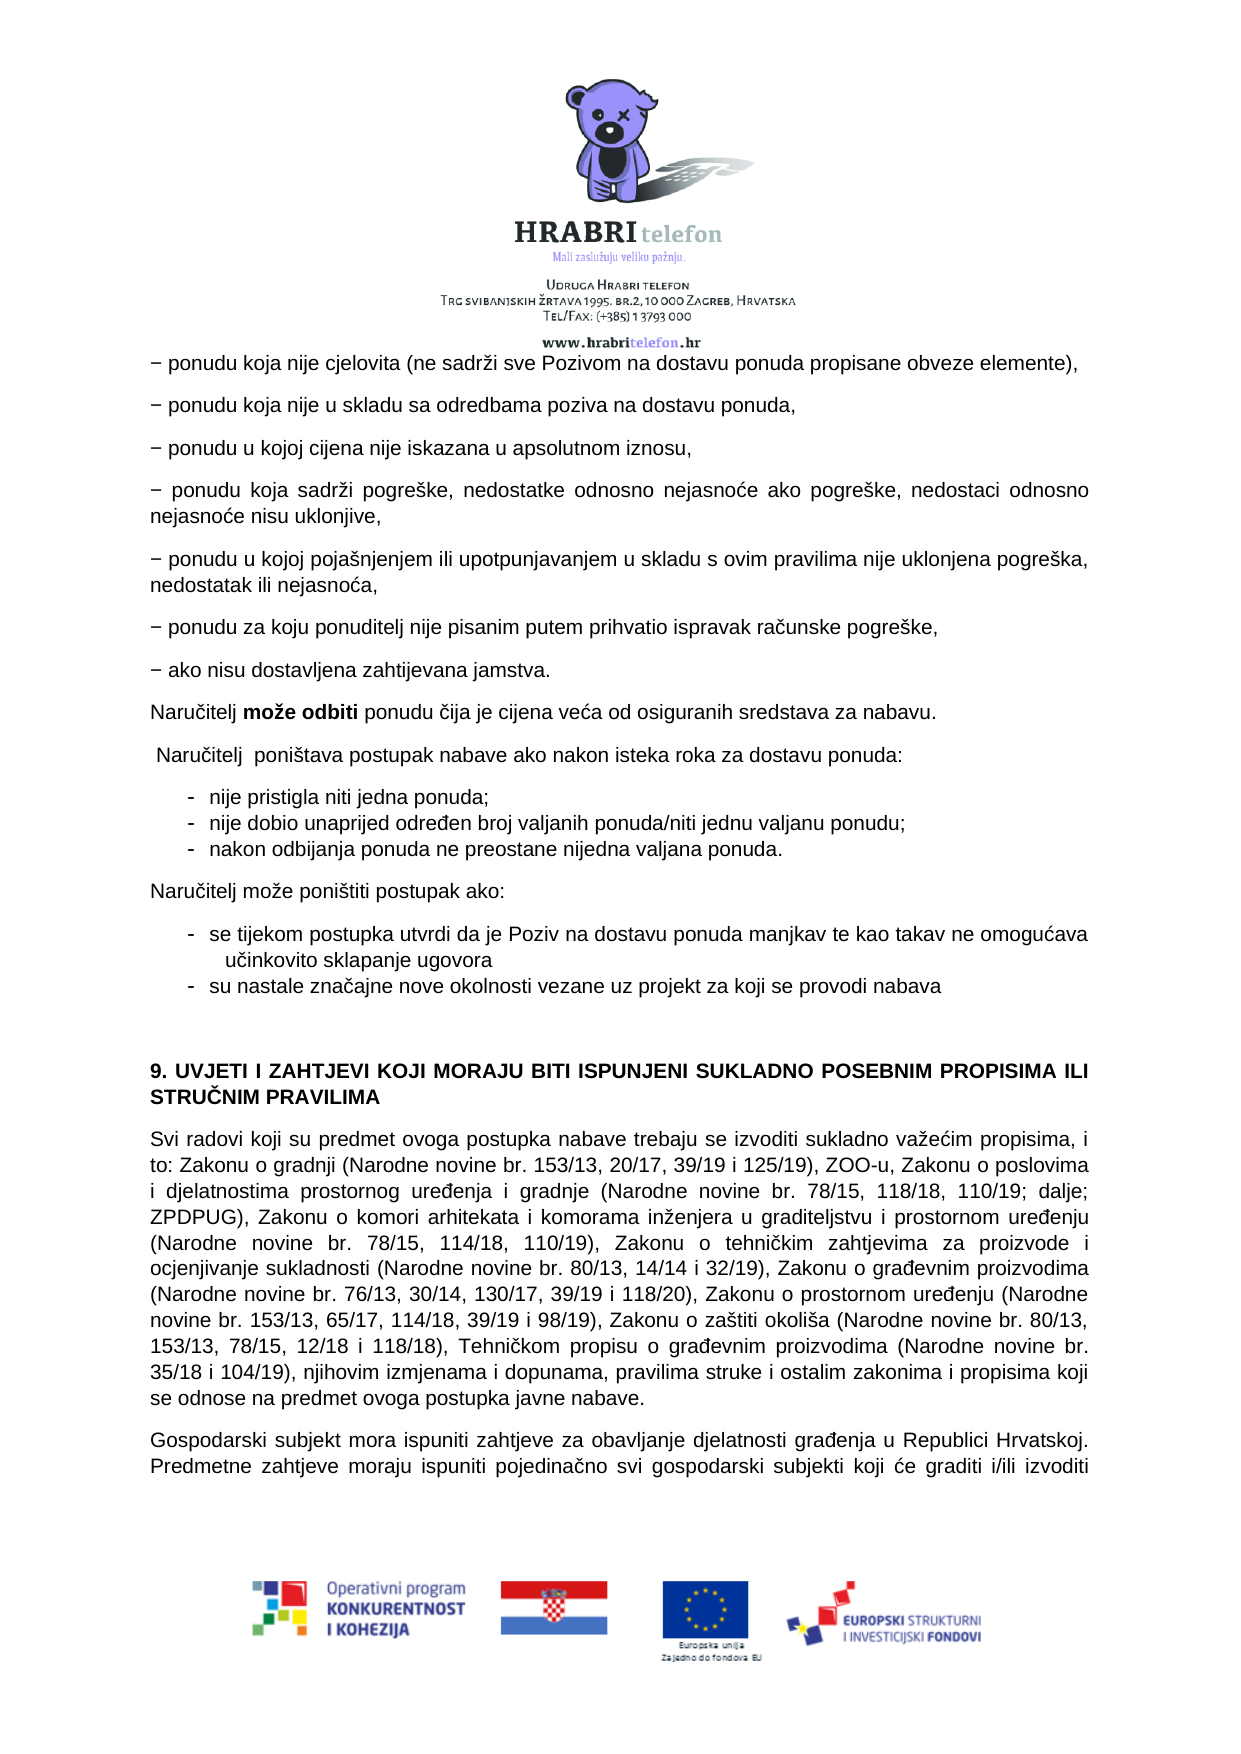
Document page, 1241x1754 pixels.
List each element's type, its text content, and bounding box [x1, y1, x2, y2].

list nije dobio unaprijed određen broj valjanih ponuda/niti jednu valjanu ponudu; [187, 811, 1090, 835]
text − ponudu u kojoj cijena nije iskazana u apsolutnom iznosu, [150, 436, 1090, 460]
text 9. UVJETI I ZAHTJEVI KOJI MORAJU BITI ISPUNJENI SUKLADNO POSEBNIM PROPISIMA ILI STRUČNIM PRAVILIMA [150, 1059, 1090, 1108]
text Naručitelj može poništiti postupak ako: [150, 879, 1090, 903]
list su nastale značajne nove okolnosti vezane uz projekt za koji se provodi nabava [187, 974, 1090, 998]
text Svi radovi koji su predmet ovoga postupka nabave trebaju se izvoditi sukladno važećim propisima, i to: Zakonu o gradnji (Narodne novine br. 153/13, 20/17, 39/19 i 125/19), ZOO-u, Zakonu o poslovima i djelatnostima prostornog uređenja i gradnje (Narodne novine br. 78/15, 118/18, 110/19; dalje; ZPDPUG), Zakonu o komori arhitekata i komorama inženjera u graditeljstvu i prostornom uređenju (Narodne novine br. 78/15, 114/18, 110/19), Zakonu o tehničkim zahtjevima za proizvode i ocjenjivanje sukladnosti (Narodne novine br. 80/13, 14/14 i 32/19), Zakonu o građevnim proizvodima (Narodne novine br. 76/13, 30/14, 130/17, 39/19 i 118/20), Zakonu o prostornom uređenju (Narodne novine br. 153/13, 65/17, 114/18, 39/19 i 98/19), Zakonu o zaštiti okoliša (Narodne novine br. 80/13, 153/13, 78/15, 12/18 i 118/18), Tehničkom propisu o građevnim proizvodima (Narodne novine br. 35/18 i 104/19), njihovim izmjenama i dopunama, pravilima struke i ostalim zakonima i propisima koji se odnose na predmet ovoga postupka javne nabave. [150, 1127, 1090, 1409]
text − ponudu za koju ponuditelj nije pisanim putem prihvatio ispravak računske pogreške, [150, 615, 1090, 639]
text Naručitelj može odbiti ponudu čija je cijena veća od osiguranih sredstava za nabavu. [150, 700, 1090, 724]
list se tijekom postupka utvrdi da je Poziv na dostavu ponuda manjkav te kao takav ne omogućava učinkovito sklapanje ugovora [187, 922, 1090, 972]
text − ponudu u kojoj pojašnjenjem ili upotpunjavanjem u skladu s ovim pravilima nije uklonjena pogreška, nedostatak ili nejasnoća, [150, 547, 1090, 596]
list nakon odbijanja ponuda ne preostane nijedna valjana ponuda. [187, 837, 1090, 861]
picture [437, 73, 803, 351]
text − ponudu koja nije u skladu sa odredbama poziva na dostavu ponuda, [150, 393, 1090, 417]
text − ponudu koja nije cjelovita (ne sadrži sve Pozivom na dostavu ponuda propisane obveze elemente), [150, 351, 1090, 375]
text − ako nisu dostavljena zahtijevana jamstva. [150, 657, 1090, 681]
text Naručitelj poništava postupak nabave ako nakon isteka roka za dostavu ponuda: [150, 742, 1090, 766]
text − ponudu koja sadrži pogreške, nedostatke odnosno nejasnoće ako pogreške, nedostaci odnosno nejasnoće nisu uklonjive, [150, 478, 1090, 528]
list nije pristigla niti jedna ponuda; [187, 785, 1090, 809]
